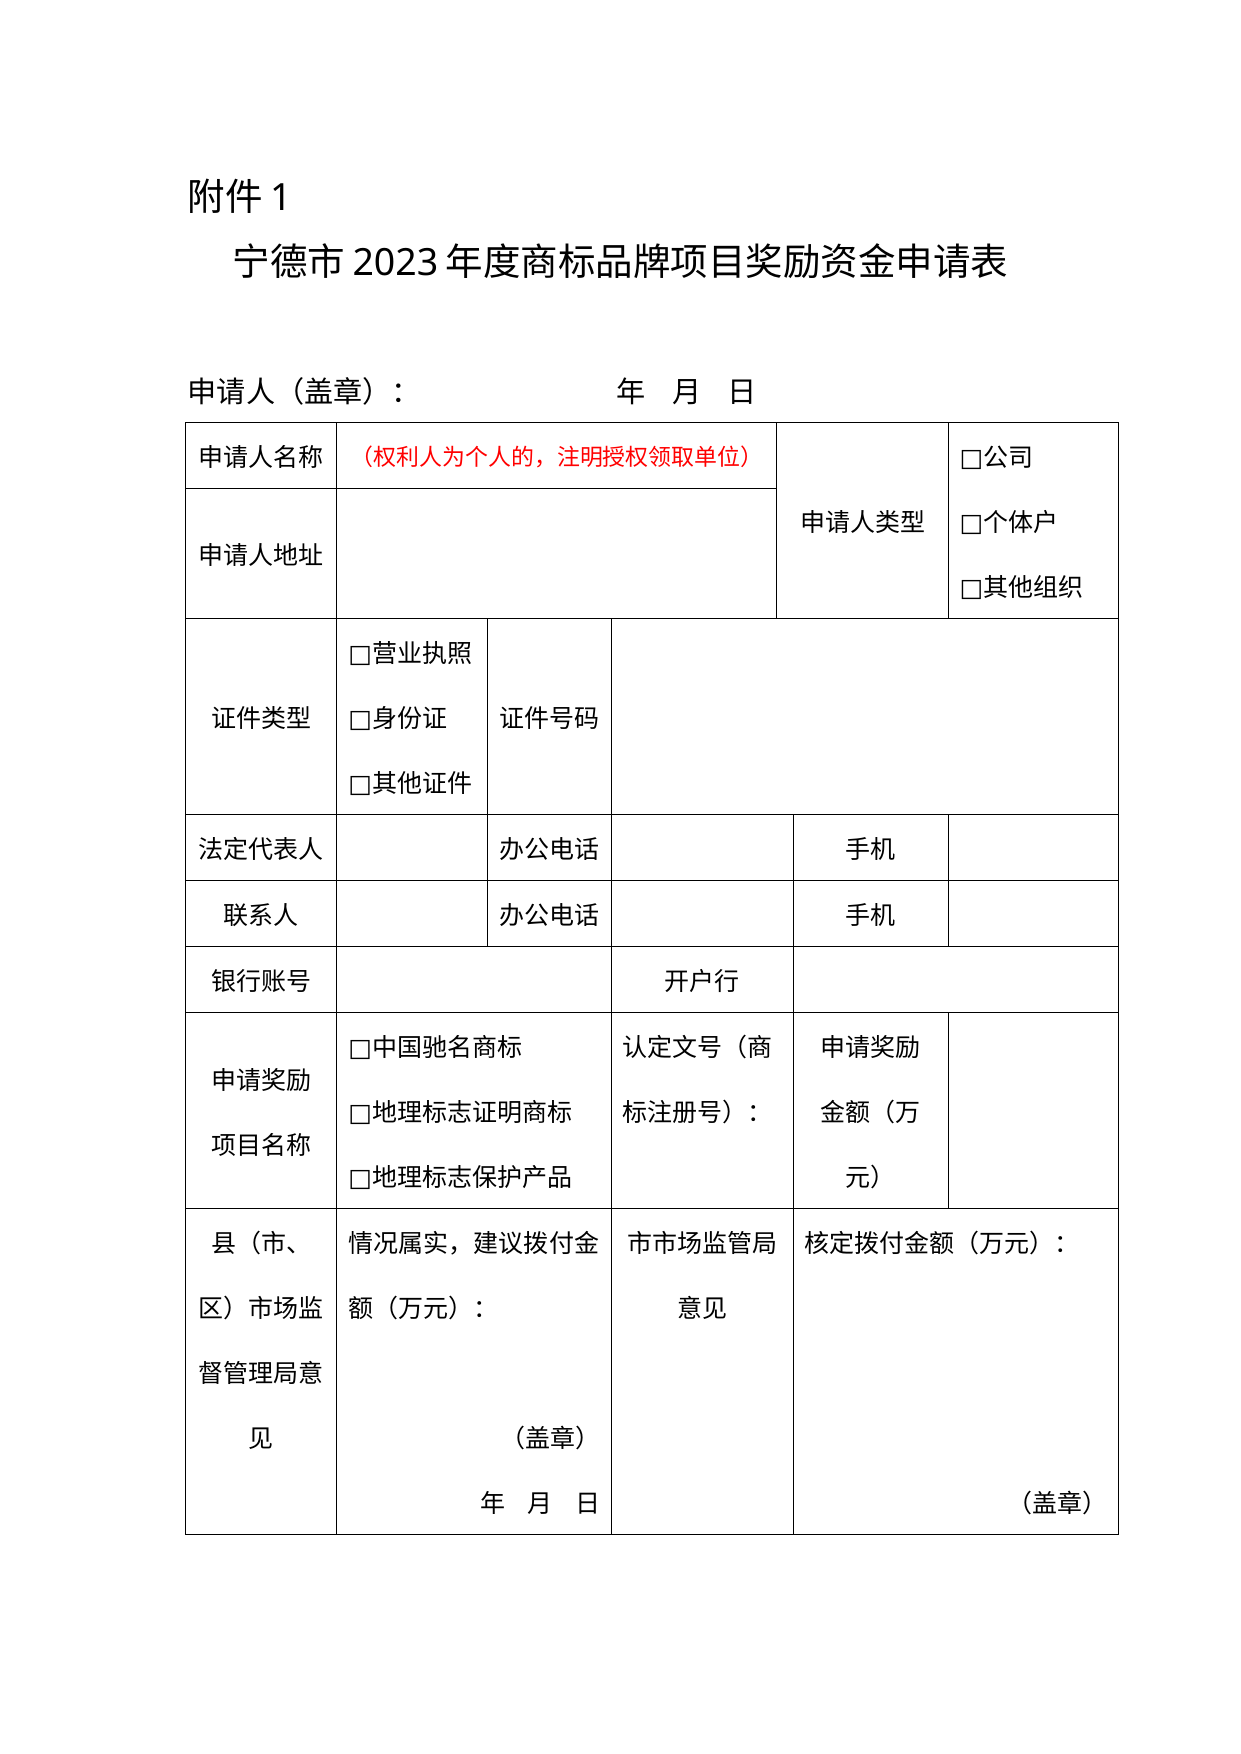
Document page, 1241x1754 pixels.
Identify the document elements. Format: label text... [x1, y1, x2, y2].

table_cell □营业执照 □身份证 □其他证件 [337, 619, 487, 814]
table_cell [794, 947, 1118, 1012]
table_cell 证件类型 [186, 619, 336, 814]
table_cell 法定代表人 [186, 815, 336, 880]
table_cell 申请奖励 项目名称 [186, 1013, 336, 1208]
table_cell [337, 947, 611, 1012]
table_cell [612, 815, 793, 880]
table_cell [794, 1209, 1118, 1534]
table_cell 申请奖励 金额（万元） [794, 1013, 948, 1208]
table_header 申请人名称 [186, 423, 336, 488]
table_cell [337, 1209, 611, 1534]
table_cell [949, 881, 1118, 946]
table_header （权利人为个人的，注明授权领取单位） [337, 423, 776, 488]
text 申请人（盖章）： 年 月 日 [187, 357, 1053, 422]
table_cell [337, 489, 776, 618]
table_cell 开户行 [612, 947, 793, 1012]
table_cell 手机 [794, 881, 948, 946]
text 附件1 [187, 162, 1053, 227]
table_cell 证件号码 [488, 619, 611, 814]
table_cell [337, 815, 487, 880]
table_cell [949, 815, 1118, 880]
text 宁德市2023年度商标品牌项目奖励资金申请表 [187, 227, 1053, 292]
table_cell [612, 619, 1118, 814]
table_cell 办公电话 [488, 881, 611, 946]
table_cell 银行账号 [186, 947, 336, 1012]
table_cell 联系人 [186, 881, 336, 946]
table_cell 申请人地址 [186, 489, 336, 618]
table_cell [612, 881, 793, 946]
table_header □公司 □个体户 □其他组织 [949, 423, 1118, 618]
table_cell [337, 881, 487, 946]
table_cell [949, 1013, 1118, 1208]
table_cell 手机 [794, 815, 948, 880]
table_cell 市市场监管局意见 [612, 1209, 793, 1534]
table_cell □中国驰名商标 □地理标志证明商标 □地理标志保护产品 [337, 1013, 611, 1208]
table_header 申请人类型 [777, 423, 948, 618]
table_cell 认定文号（商标注册号）： [612, 1013, 793, 1208]
table_cell 办公电话 [488, 815, 611, 880]
table_cell 县（市、区）市场监督管理局意见 [186, 1209, 336, 1534]
